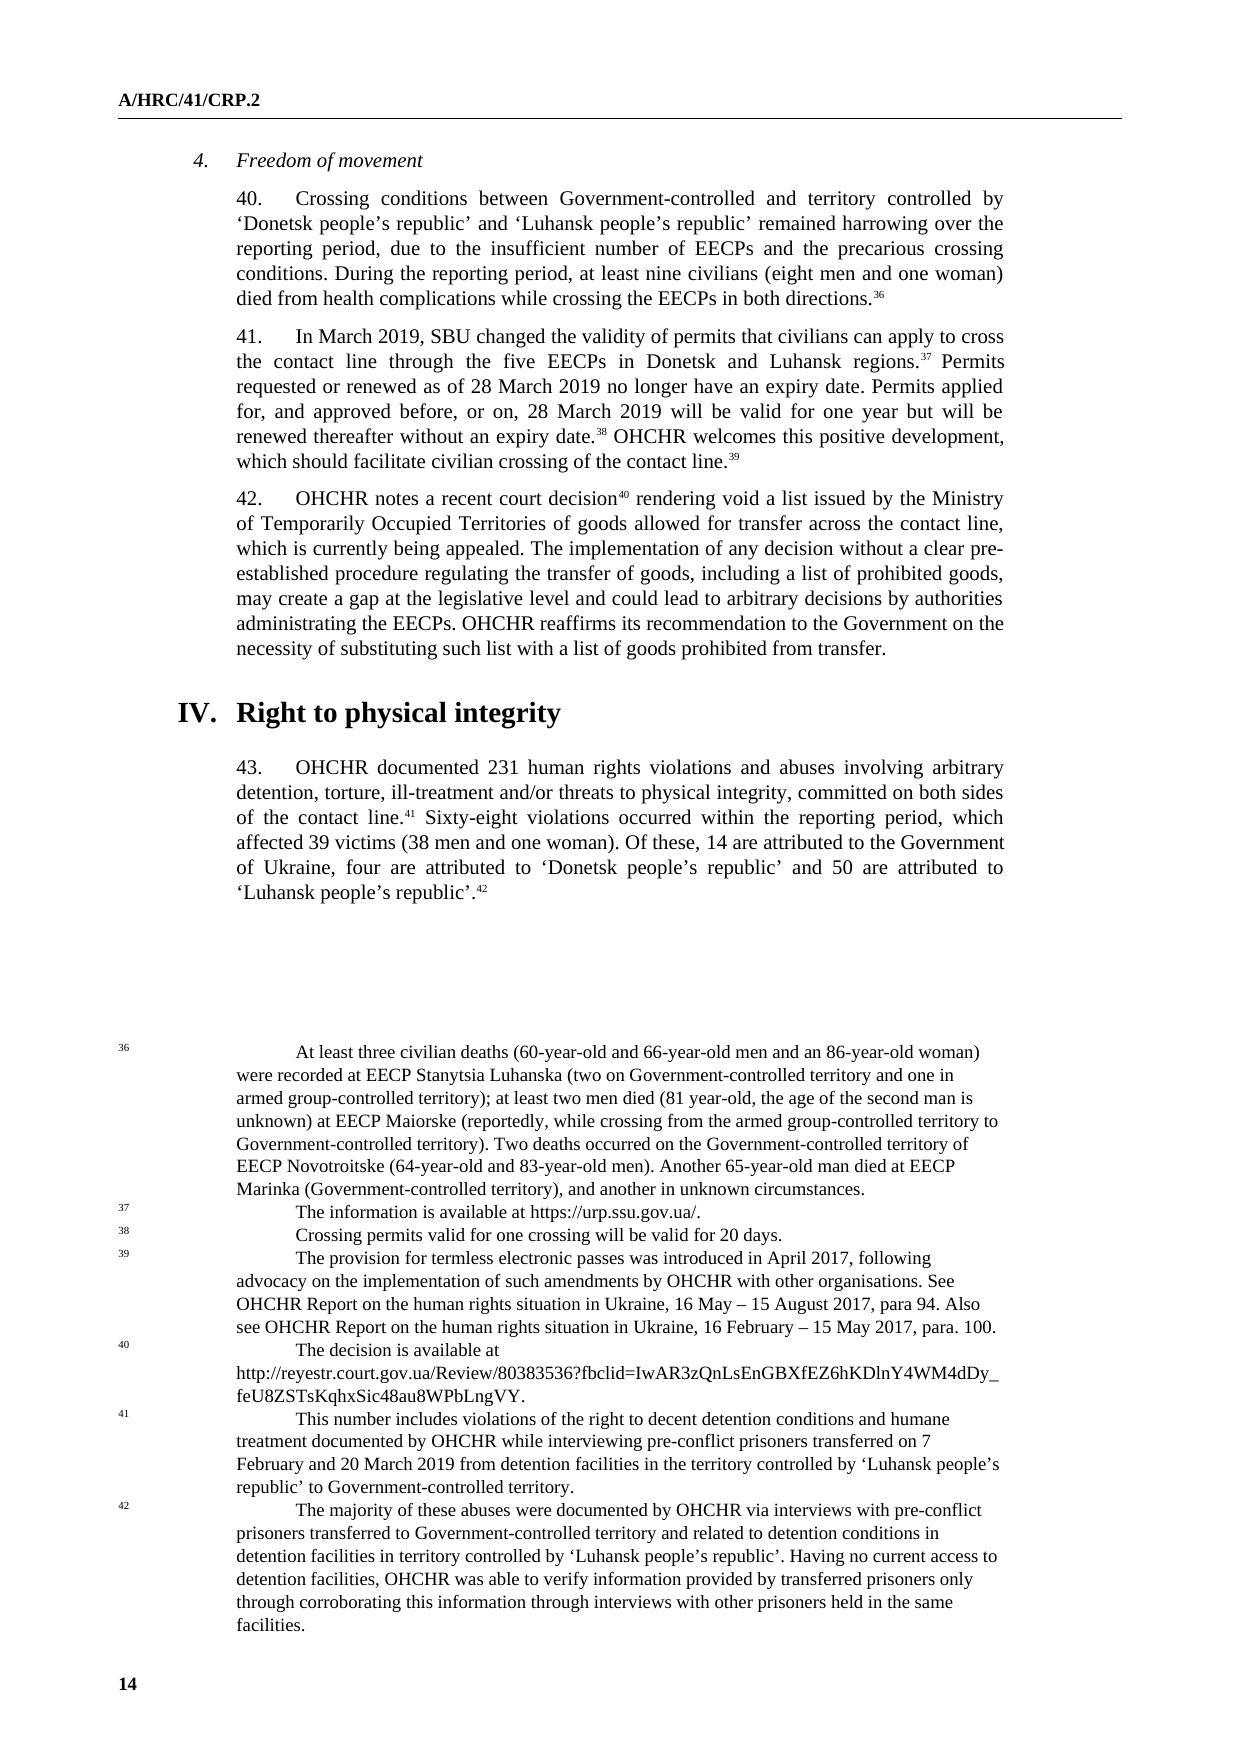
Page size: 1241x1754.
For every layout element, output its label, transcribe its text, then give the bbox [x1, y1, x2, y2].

text 42. OHCHR notes a recent court decision rendering void a list issued by the Ministry of Temporarily Occupied Territories of goods allowed for transfer across the contact line, which is currently being appealed. The implementation of any decision without a clear pre-established procedure regulating the transfer of goods, including a list of prohibited goods, may create a gap at the legislative level and could lead to arbitrary decisions by authorities administrating the EECPs. OHCHR reaffirms its recommendation to the Government on the necessity of substituting such list with a list of goods prohibited from transfer. [236, 485, 1005, 660]
text 41. In March 2019, SBU changed the validity of permits that civilians can apply to cross the contact line through the five EECPs in Donetsk and Luhansk regions. Permits requested or renewed as of 28 March 2019 no longer have an expiry date. Permits applied for, and approved before, or on, 28 March 2019 will be valid for one year but will be renewed thereafter without an expiry date. OHCHR welcomes this positive development, which should facilitate civilian crossing of the contact line. [236, 323, 1005, 473]
text 43. OHCHR documented 231 human rights violations and abuses involving arbitrary detention, torture, ill-treatment and/or threats to physical integrity, committed on both sides of the contact line. Sixty-eight violations occurred within the reporting period, which affected 39 victims (38 men and one woman). Of these, 14 are attributed to the Government of Ukraine, four are attributed to ‘Donetsk people’s republic’ and 50 are attributed to ‘Luhansk people’s republic’. [236, 754, 1005, 904]
text IV. Right to physical integrity [177, 698, 1004, 729]
text 40. Crossing conditions between Government-controlled and territory controlled by ‘Donetsk people’s republic’ and ‘Luhansk people’s republic’ remained harrowing over the reporting period, due to the insufficient number of EECPs and the precarious crossing conditions. During the reporting period, at least nine civilians (eight men and one woman) died from health complications while crossing the EECPs in both directions. [236, 185, 1005, 310]
text 4. Freedom of movement [193, 148, 1004, 173]
